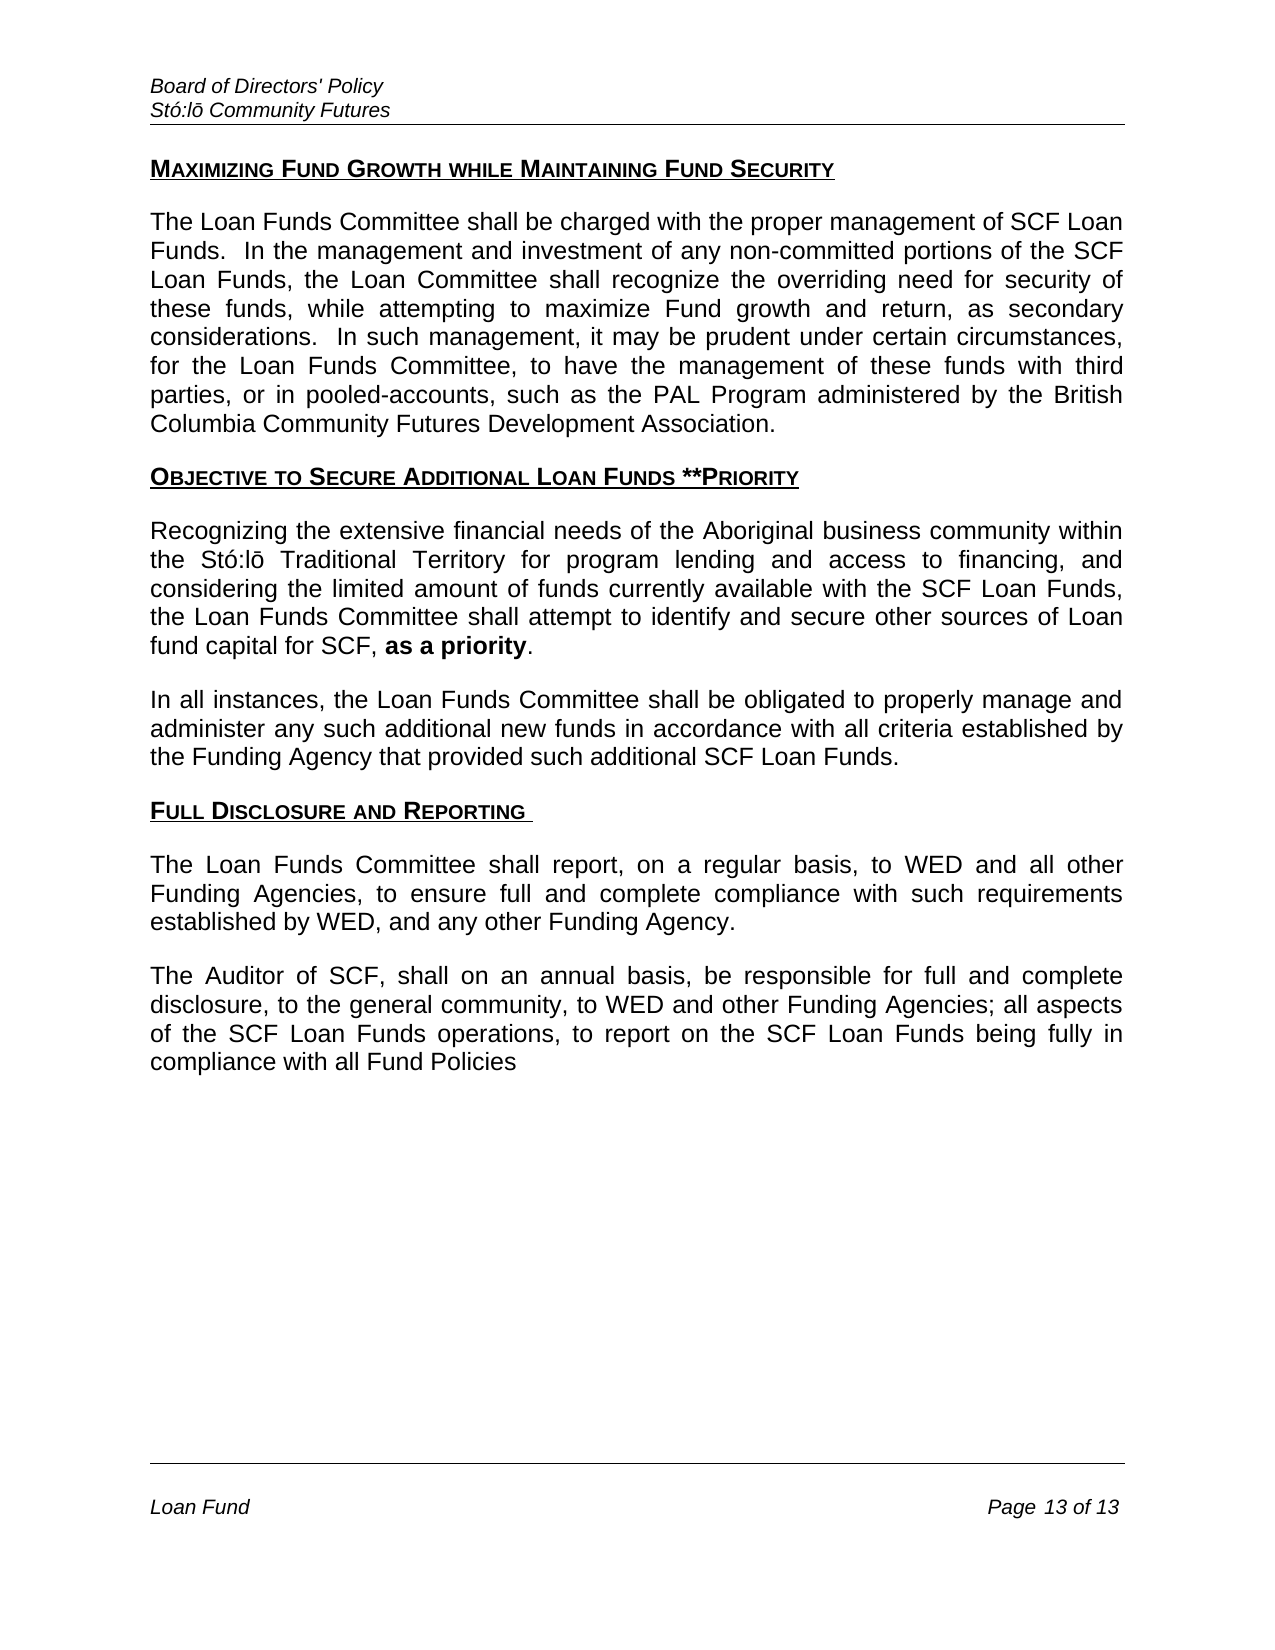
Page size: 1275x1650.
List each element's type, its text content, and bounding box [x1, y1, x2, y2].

text The Auditor of SCF, shall on an annual basis, be responsible for full and complete disclosure, to the general community, to WED and other Funding Agencies; all aspects of the SCF Loan Funds operations, to report on the SCF Loan Funds being fully in compliance with all Fund Policies [150, 961, 1125, 1076]
text In all instances, the Loan Funds Committee shall be obligated to properly manage and administer any such additional new funds in accordance with all criteria established by the Funding Agency that provided such additional SCF Loan Funds. [150, 685, 1125, 771]
text Maximizing Fund Growth while Maintaining Fund Security [150, 153, 1125, 182]
text Objective to Secure Additional Loan Funds **Priority [150, 462, 1125, 491]
text Recognizing the extensive financial needs of the Aboriginal business community within the Stó:lō Traditional Territory for program lending and access to financing, and considering the limited amount of funds currently available with the SCF Loan Funds, the Loan Funds Committee shall attempt to identify and secure other sources of Loan fund capital for SCF, as a priority. [150, 516, 1125, 660]
text The Loan Funds Committee shall report, on a regular basis, to WED and all other Funding Agencies, to ensure full and complete compliance with such requirements established by WED, and any other Funding Agency. [150, 850, 1125, 936]
text The Loan Funds Committee shall be charged with the proper management of SCF Loan Funds. In the management and investment of any non-committed portions of the SCF Loan Funds, the Loan Committee shall recognize the overriding need for security of these funds, while attempting to maximize Fund growth and return, as secondary considerations. In such management, it may be prudent under certain circumstances, for the Loan Funds Committee, to have the management of these funds with third parties, or in pooled-accounts, such as the PAL Program administered by the British Columbia Community Futures Development Association. [150, 207, 1125, 437]
text Full Disclosure and Reporting [150, 796, 1125, 825]
